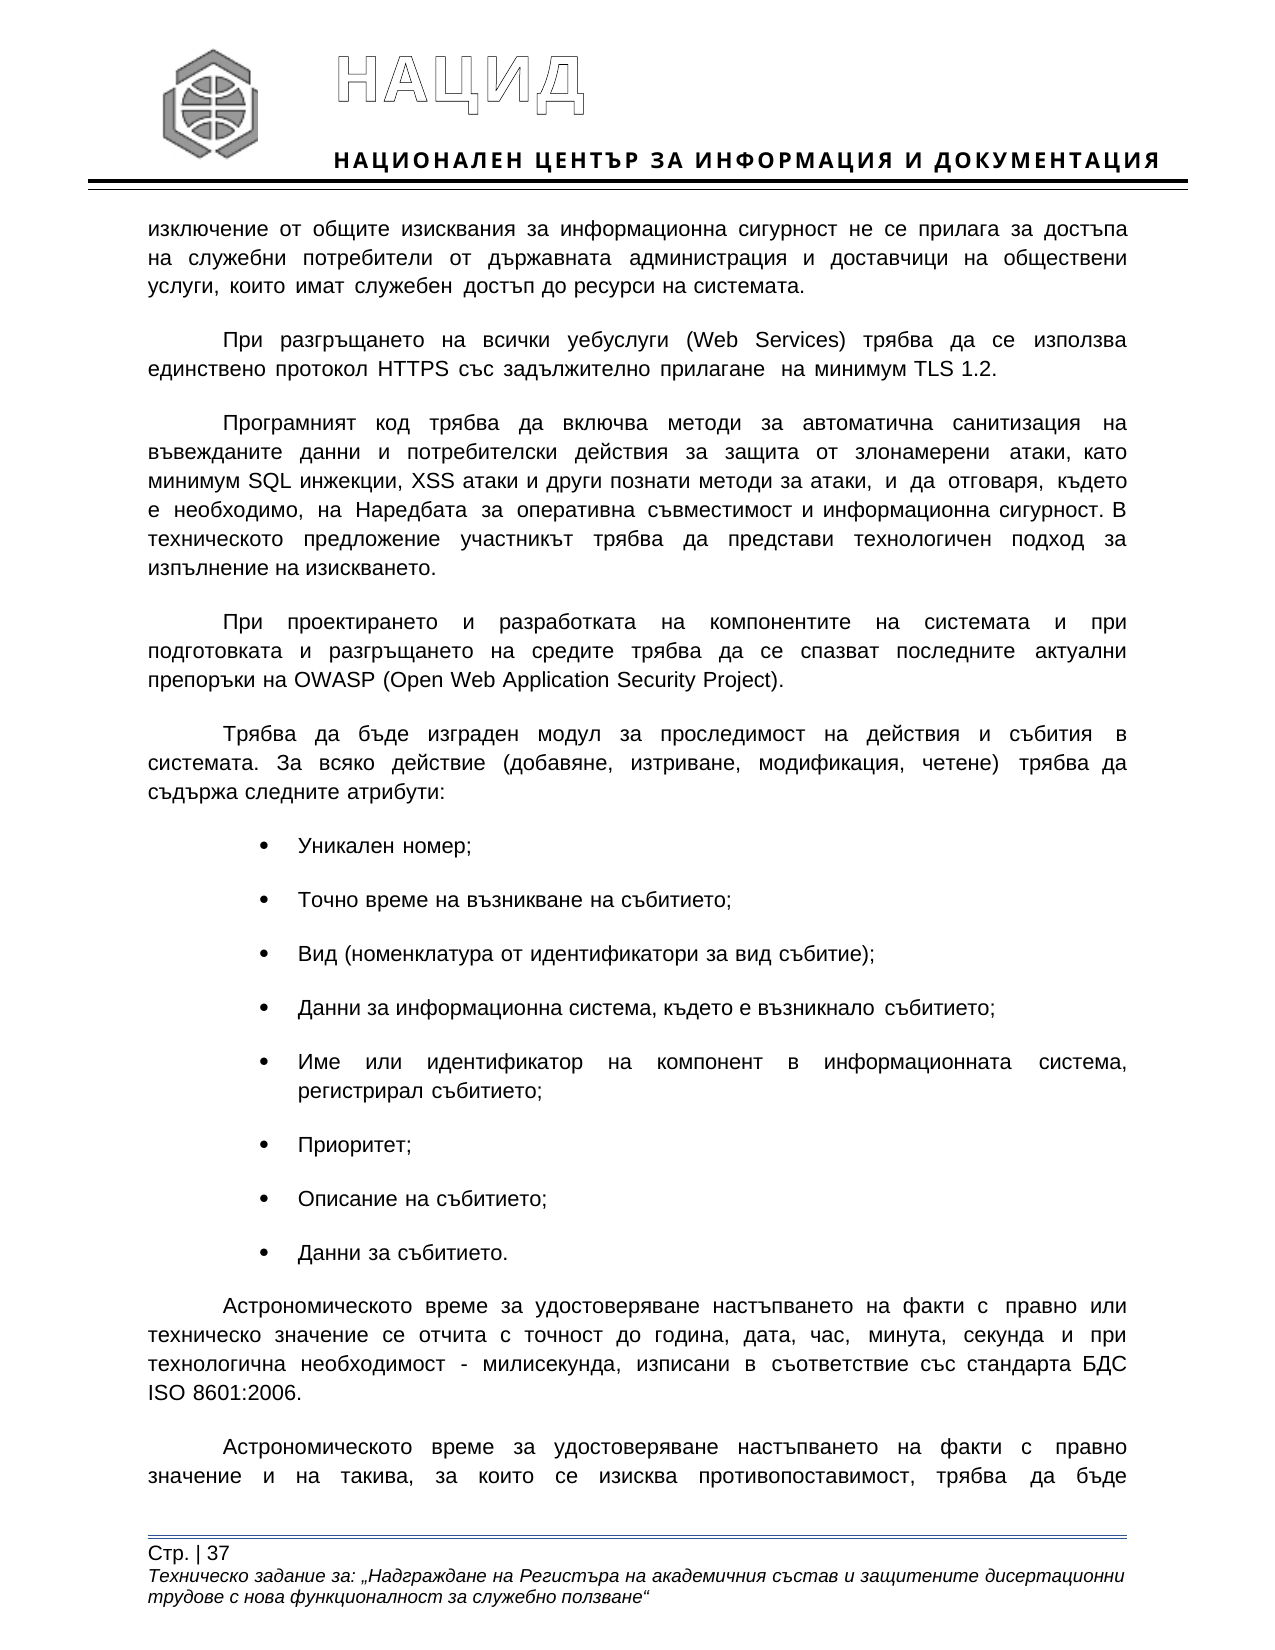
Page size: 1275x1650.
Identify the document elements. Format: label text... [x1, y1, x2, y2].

text Данни за събитието. [260, 1239, 1127, 1264]
text Трябва да бъде изграден модул за проследимост на действия и събития в системата. За всяко действие (добавяне, изтриване, модификация, четене) трябва да съдържа следните атрибути: [148, 721, 1127, 804]
text Астрономическото време за удостоверяване настъпването на факти с правно или техническо значение се отчита с точност до година, дата, час, минута, секунда и при технологична необходимост - милисекунда, изписани в съответствие със стандарта БДС ISO 8601:2006. [148, 1293, 1127, 1405]
text Данни за информационна система, където е възникнало събитието; [260, 994, 1127, 1020]
text Точно време на възникване на събитието; [260, 887, 1127, 912]
text При проектирането и разработката на компонентите на системата и при подготовката и разгръщането на средите трябва да се спазват последните актуални препоръки на OWASP (Open Web Application Security Project). [148, 609, 1127, 692]
text Приоритет; [260, 1131, 1127, 1157]
text Програмният код трябва да включва методи за автоматична санитизация на въвежданите данни и потребителски действия за защита от злонамерени атаки, като минимум SQL инжекции, XSS атаки и други познати методи за атаки, и да отговаря, където е необходимо, на Наредбата за оперативна съвместимост и информационна сигурност. В техническото предложение участникът трябва да представи технологичен подход за изпълнение на изискването. [148, 410, 1127, 580]
text Уникален номер; [260, 833, 1127, 858]
picture [162, 47, 258, 161]
text Име или идентификатор на компонент в информационната система, регистрирал събитието; [260, 1048, 1127, 1103]
text Описание на събитието; [260, 1185, 1127, 1211]
text Вид (номенклатура от идентификатори за вид събитие); [260, 941, 1127, 966]
text При разгръщането на всички уебуслуги (Web Services) трябва да се използва единствено протокол HTTPS със задължително прилагане на минимум TLS 1.2. [148, 327, 1127, 381]
